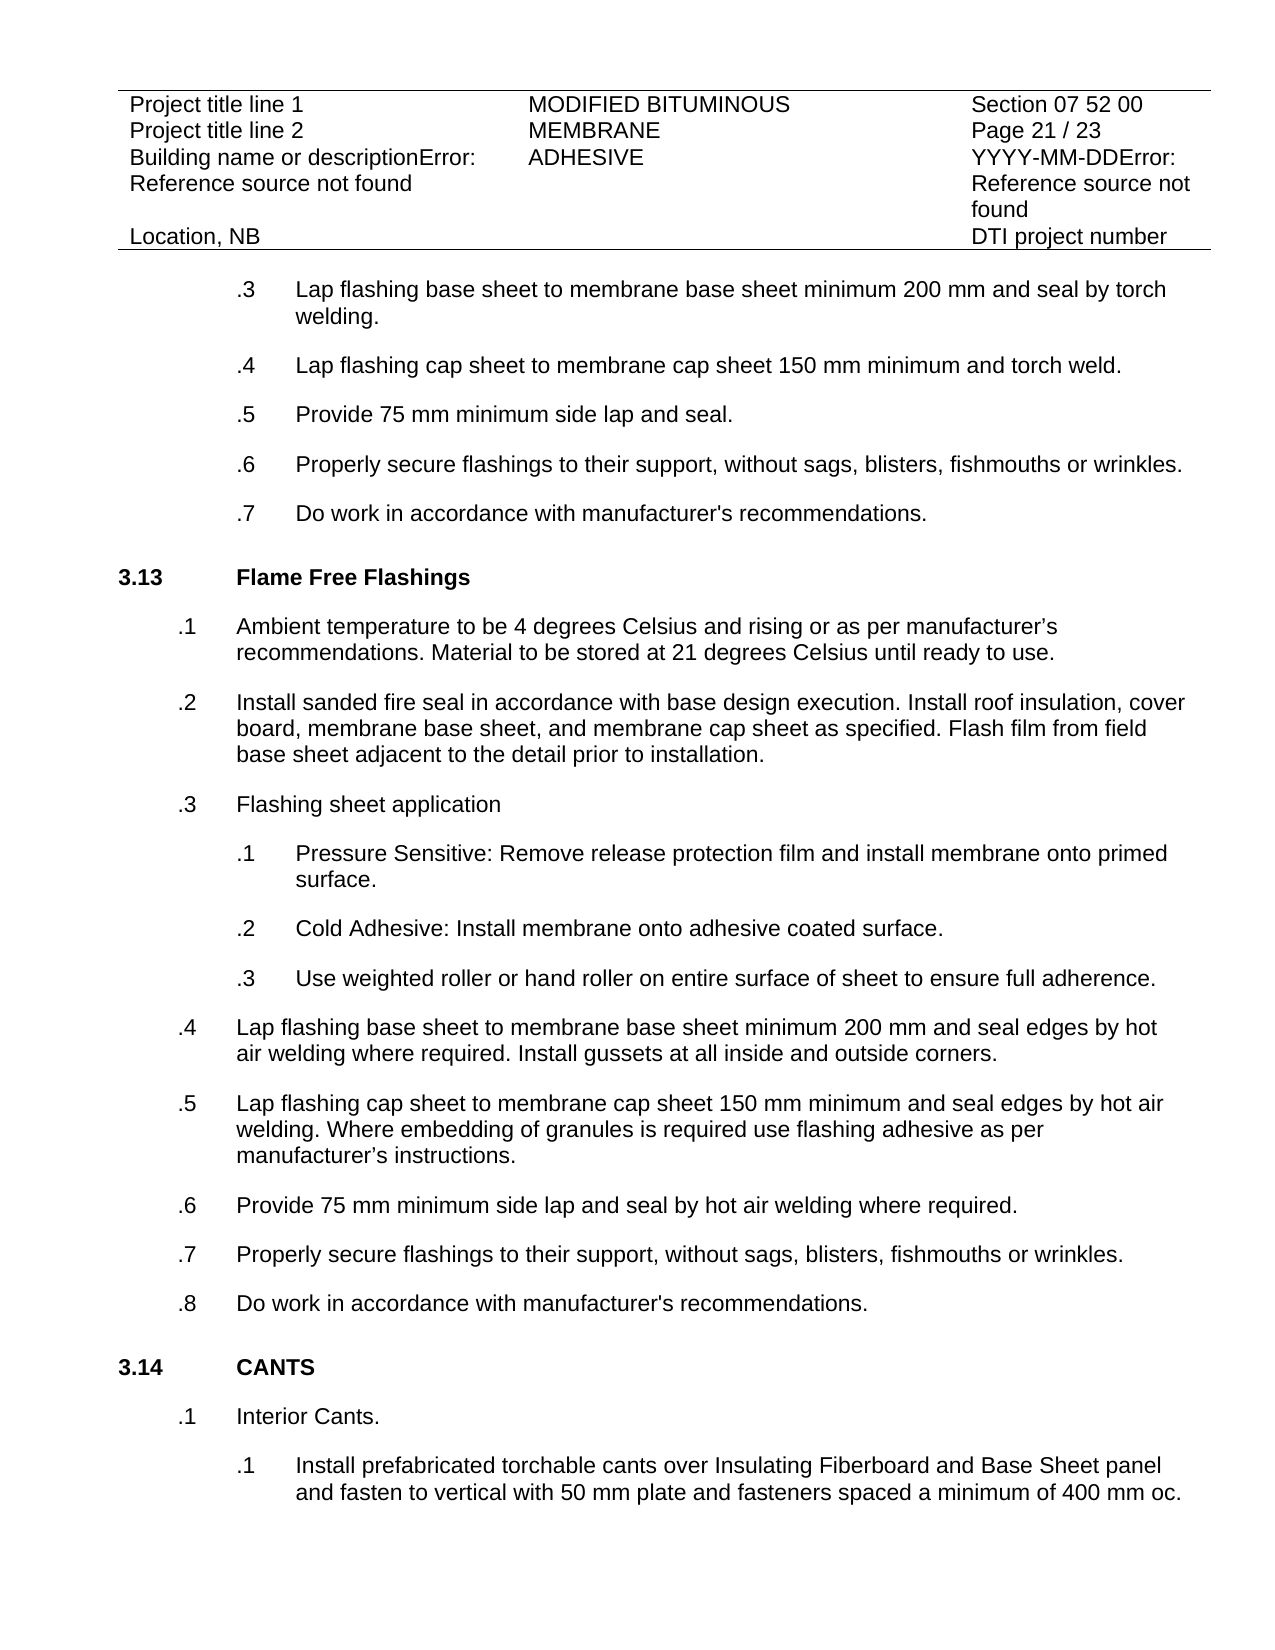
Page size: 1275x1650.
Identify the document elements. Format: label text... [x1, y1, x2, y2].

subtitle Cold Adhesive: Install membrane onto adhesive coated surface. [236, 915, 1186, 942]
subtitle CANTS [118, 1354, 1186, 1380]
subtitle Lap flashing base sheet to membrane base sheet minimum 200 mm and seal by torch welding. [236, 276, 1186, 329]
subtitle Lap flashing cap sheet to membrane cap sheet 150 mm minimum and torch weld. [236, 352, 1186, 378]
subtitle Lap flashing cap sheet to membrane cap sheet 150 mm minimum and seal edges by hot air welding. Where embedding of granules is required use flashing adhesive as per manufacturer’s instructions. [177, 1089, 1186, 1169]
subtitle Install sanded fire seal in accordance with base design execution. Install roof insulation, cover board, membrane base sheet, and membrane cap sheet as specified. Flash film from field base sheet adjacent to the detail prior to installation. [177, 688, 1186, 768]
subtitle Do work in accordance with manufacturer's recommendations. [177, 1290, 1186, 1316]
subtitle Properly secure flashings to their support, without sags, blisters, fishmouths or wrinkles. [177, 1241, 1186, 1267]
subtitle Flashing sheet application [177, 791, 1186, 817]
subtitle Properly secure flashings to their support, without sags, blisters, fishmouths or wrinkles. [236, 451, 1186, 477]
subtitle Ambient temperature to be 4 degrees Celsius and rising or as per manufacturer’s recommendations. Material to be stored at 21 degrees Celsius until ready to use. [177, 613, 1186, 666]
subtitle Provide 75 mm minimum side lap and seal by hot air welding where required. [177, 1192, 1186, 1218]
subtitle Flame Free Flashings [118, 564, 1186, 590]
subtitle Lap flashing base sheet to membrane base sheet minimum 200 mm and seal edges by hot air welding where required. Install gussets at all inside and outside corners. [177, 1014, 1186, 1067]
subtitle Provide 75 mm minimum side lap and seal. [236, 401, 1186, 428]
subtitle Install prefabricated torchable cants over Insulating Fiberboard and Base Sheet panel and fasten to vertical with 50 mm plate and fasteners spaced a minimum of 400 mm oc. [236, 1452, 1186, 1505]
subtitle Do work in accordance with manufacturer's recommendations. [236, 500, 1186, 526]
subtitle Use weighted roller or hand roller on entire surface of sheet to ensure full adherence. [236, 965, 1186, 991]
subtitle Pressure Sensitive: Remove release protection film and install membrane onto primed surface. [236, 840, 1186, 892]
subtitle Interior Cants. [177, 1403, 1186, 1429]
